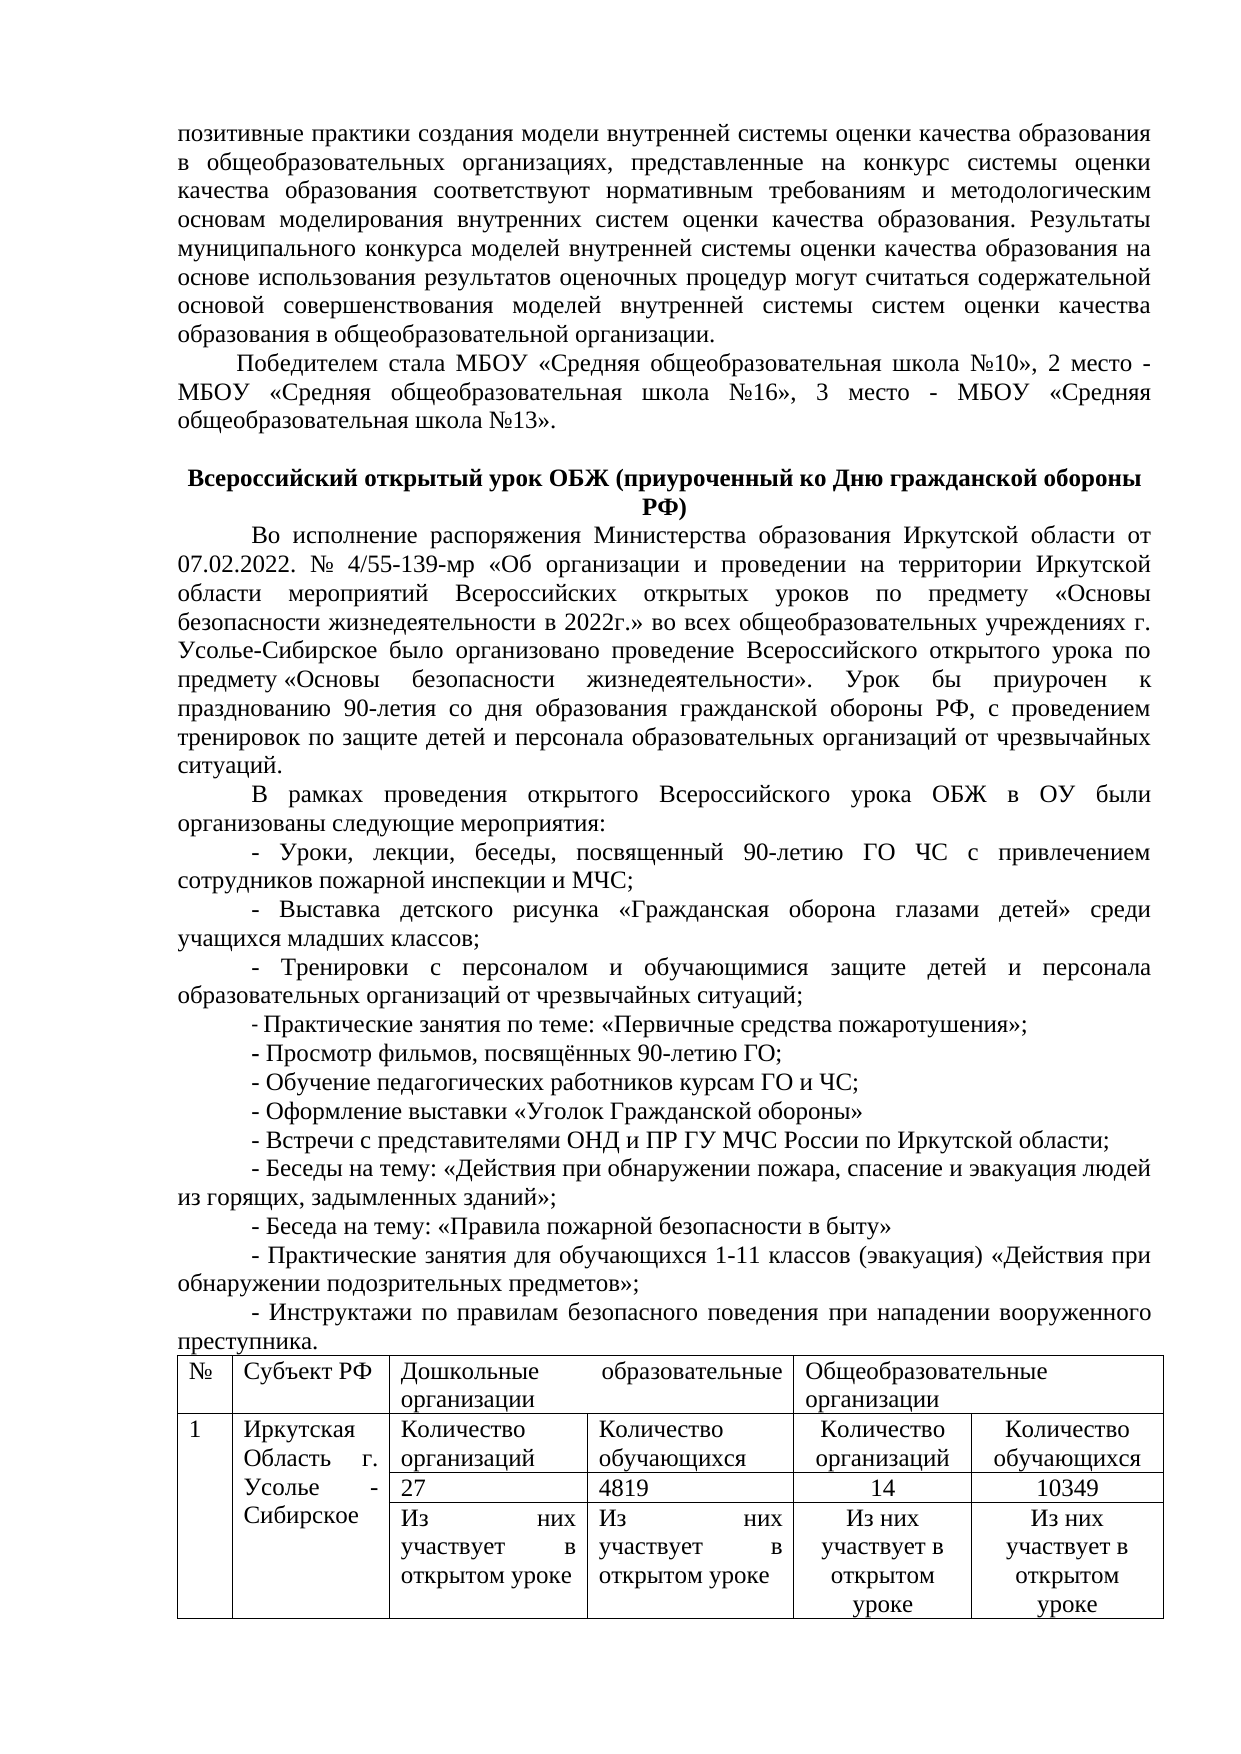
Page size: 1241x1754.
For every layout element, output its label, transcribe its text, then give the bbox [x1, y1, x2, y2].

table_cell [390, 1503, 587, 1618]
text - Выставка детского рисунка «Гражданская оборона глазами детей» среди учащихся младших классов; [177, 894, 1152, 952]
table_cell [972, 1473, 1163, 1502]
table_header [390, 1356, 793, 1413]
text - Уроки, лекции, беседы, посвященный 90-летию ГО ЧС с привлечением сотрудников пожарной инспекции и МЧС; [177, 837, 1152, 894]
text - Практические занятия по теме: «Первичные средства пожаротушения»; [177, 1009, 1152, 1038]
text - Инструктажи по правилам безопасного поведения при нападении вооруженного преступника. [177, 1297, 1152, 1355]
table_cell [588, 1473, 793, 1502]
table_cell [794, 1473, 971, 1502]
text - Беседа на тему: «Правила пожарной безопасности в быту» [177, 1211, 1152, 1240]
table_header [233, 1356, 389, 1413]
text - Обучение педагогических работников курсам ГО и ЧС; [177, 1067, 1152, 1096]
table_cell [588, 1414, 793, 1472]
text - Просмотр фильмов, посвящённых 90-летию ГО; [177, 1038, 1152, 1067]
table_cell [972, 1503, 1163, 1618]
text Победителем стала МБОУ «Средняя общеобразовательная школа №10», 2 место - МБОУ «Средняя общеобразовательная школа №16», 3 место - МБОУ «Средняя общеобразовательная школа №13». [177, 348, 1152, 434]
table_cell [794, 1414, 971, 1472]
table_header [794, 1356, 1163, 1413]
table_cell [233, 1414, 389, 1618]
text - Оформление выставки «Уголок Гражданской обороны» [177, 1096, 1152, 1125]
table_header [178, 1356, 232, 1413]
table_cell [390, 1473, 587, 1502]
text - Практические занятия для обучающихся 1-11 классов (эвакуация) «Действия при обнаружении подозрительных предметов»; [177, 1240, 1152, 1297]
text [177, 118, 1152, 348]
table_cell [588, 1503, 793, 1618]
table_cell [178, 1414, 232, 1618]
text В рамках проведения открытого Всероссийского урока ОБЖ в ОУ были организованы следующие мероприятия: [177, 779, 1152, 837]
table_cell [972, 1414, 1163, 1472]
text Во исполнение распоряжения Министерства образования Иркутской области от 07.02.2022. № 4/55-139-мр «Об организации и проведении на территории Иркутской области мероприятий Всероссийских открытых уроков по предмету «Основы безопасности жизнедеятельности в 2022г.» во всех общеобразовательных учреждениях г. Усолье-Сибирское было организовано проведение Всероссийского открытого урока по предмету «Основы безопасности жизнедеятельности». Урок бы приурочен к празднованию 90-летия со дня образования гражданской обороны РФ, с проведением тренировок по защите детей и персонала образовательных организаций от чрезвычайных ситуаций. [177, 521, 1152, 779]
text - Беседы на тему: «Действия при обнаружении пожара, спасение и эвакуация людей из горящих, задымленных зданий»; [177, 1153, 1152, 1211]
text Всероссийский открытый урок ОБЖ (приуроченный ко Дню гражданской обороны РФ) [177, 463, 1152, 521]
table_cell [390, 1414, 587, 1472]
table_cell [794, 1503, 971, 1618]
text - Встречи с представителями ОНД и ПР ГУ МЧС России по Иркутской области; [177, 1125, 1152, 1153]
text - Тренировки с персоналом и обучающимися защите детей и персонала образовательных организаций от чрезвычайных ситуаций; [177, 952, 1152, 1009]
